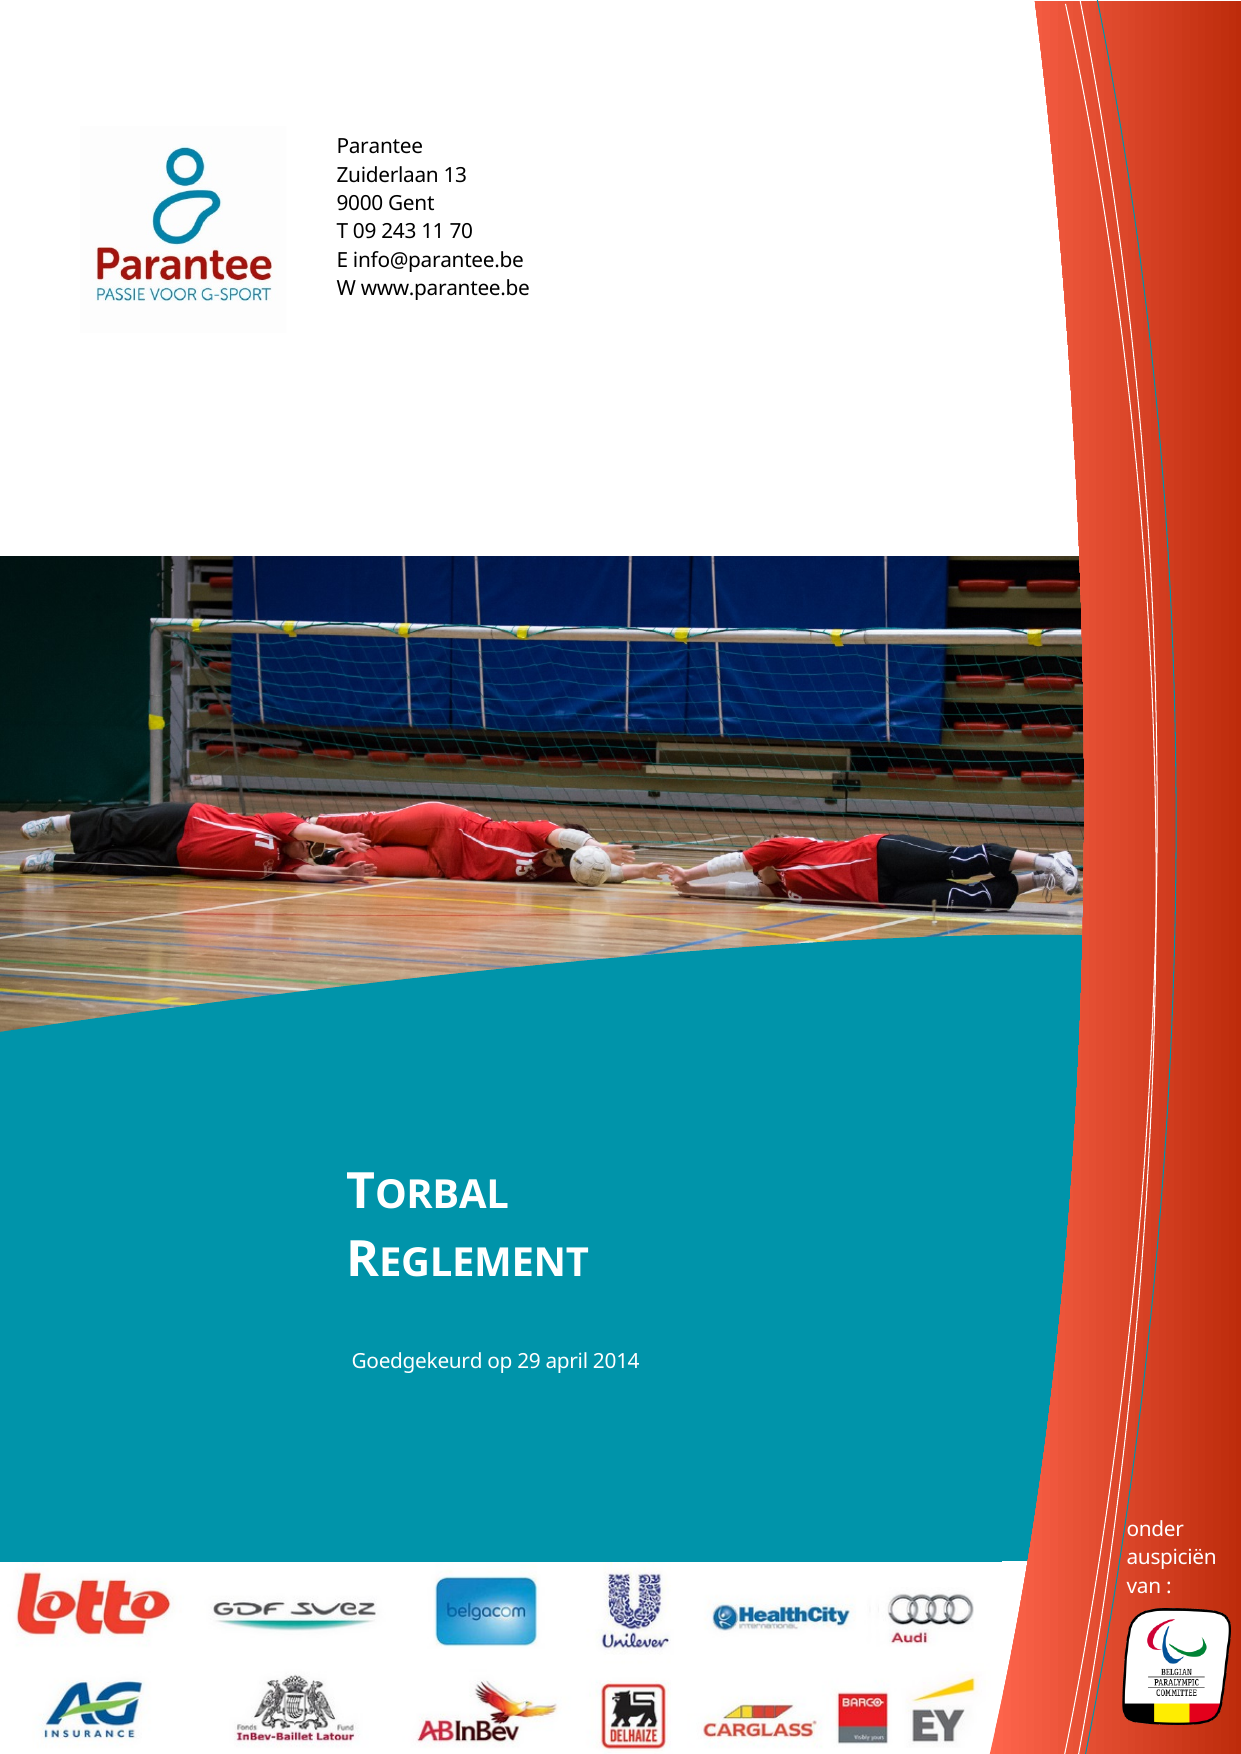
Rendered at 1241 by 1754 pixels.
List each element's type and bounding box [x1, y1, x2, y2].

picture [0, 1562, 1007, 1754]
picture [80, 126, 287, 333]
picture [1122, 1608, 1231, 1725]
picture [0, 556, 1084, 1031]
